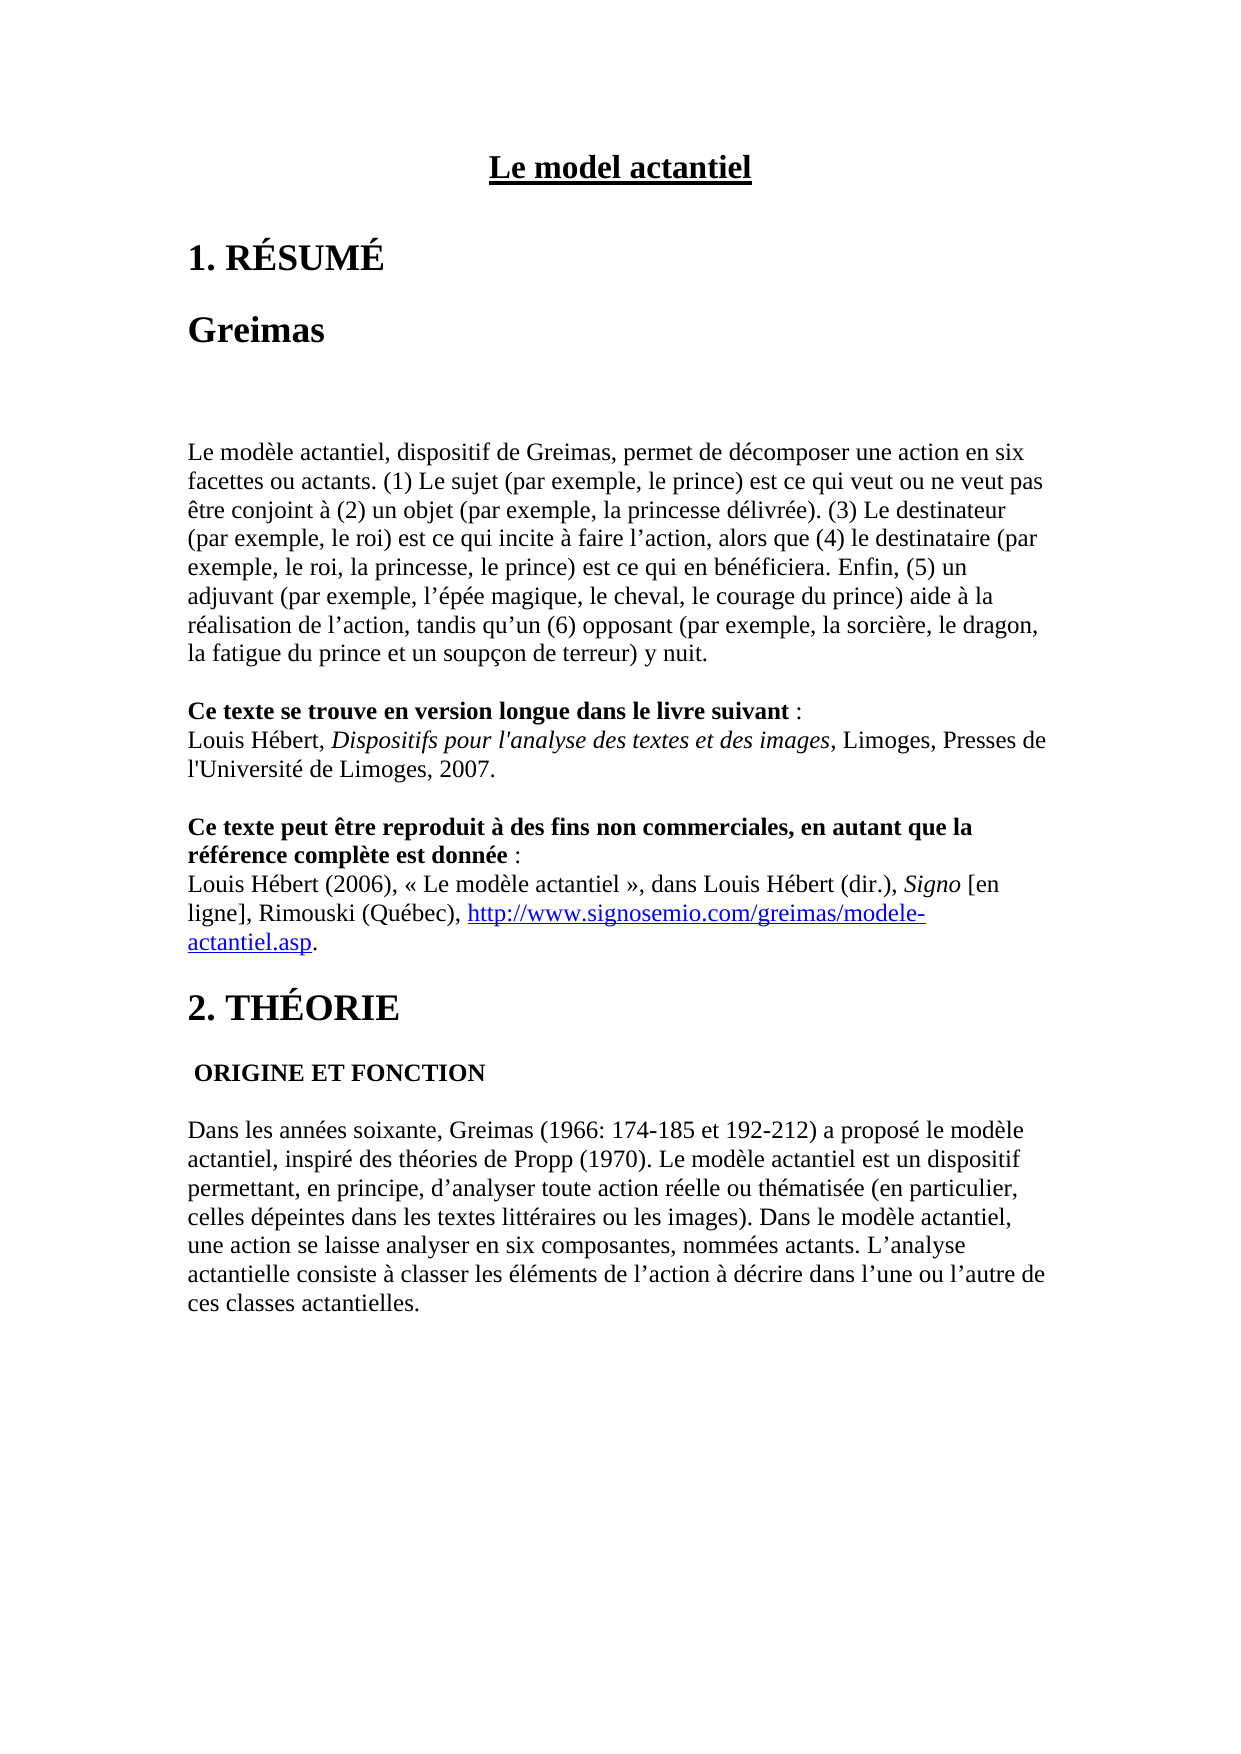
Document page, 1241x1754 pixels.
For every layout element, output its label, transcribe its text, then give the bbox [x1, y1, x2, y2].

text Louis Hébert (2006), « Le modèle actantiel », dans Louis Hébert (dir.), Signo [en ligne], Rimouski (Québec), http://www.signosemio.com/greimas/modele- actantiel.asp. [187, 869, 1001, 956]
text Le model actantiel [487, 148, 753, 186]
text Dans les années soixante, Greimas (1966: 174-185 et 192-212) a proposé le modèle actantiel, inspiré des théories de Propp (1970). Le modèle actantiel est un dispositif permettant, en principe, d’analyser toute action réelle ou thématisée (en particulier, celles dépeintes dans les textes littéraires ou les images). Dans le modèle actantiel, une action se laisse analyser en six composantes, nommées actants. L’analyse [187, 1115, 1026, 1259]
text Louis Hébert, Dispositifs pour l'analyse des textes et des images, Limoges, Presses de l'Université de Limoges, 2007. [187, 725, 1048, 782]
text réalisation de l’action, tandis qu’un (6) opposant (par exemple, la sorcière, le dragon, la fatigue du prince et un soupçon de terreur) y nuit. [187, 610, 1040, 667]
text Le modèle actantiel, dispositif de Greimas, permet de décomposer une action en six facettes ou actants. (1) Le sujet (par exemple, le prince) est ce qui veut ou ne veut pas être conjoint à (2) un objet (par exemple, la princesse délivrée). (3) Le destinateur (par exemple, le roi) est ce qui incite à faire l’action, alors que (4) le destinataire (par exemple, le roi, la princesse, le prince) est ce qui en bénéficiera. Enfin, (5) un adjuvant (par exemple, l’épée magique, le cheval, le courage du prince) aide à la [187, 437, 1052, 610]
subtitle THÉORIE [187, 985, 1082, 1028]
text actantielle consiste à classer les éléments de l’action à décrire dans l’une ou l’autre de ces classes actantielles. [187, 1259, 1047, 1317]
subtitle ORIGINE ET FONCTION [187, 1058, 1082, 1087]
subtitle Ce texte se trouve en version longue dans le livre suivant : [187, 696, 1082, 725]
subtitle Ce texte peut être reproduit à des fins non commerciales, en autant que la référence complète est donnée : [187, 813, 1040, 869]
subtitle RÉSUMÉ Greimas [187, 235, 386, 351]
